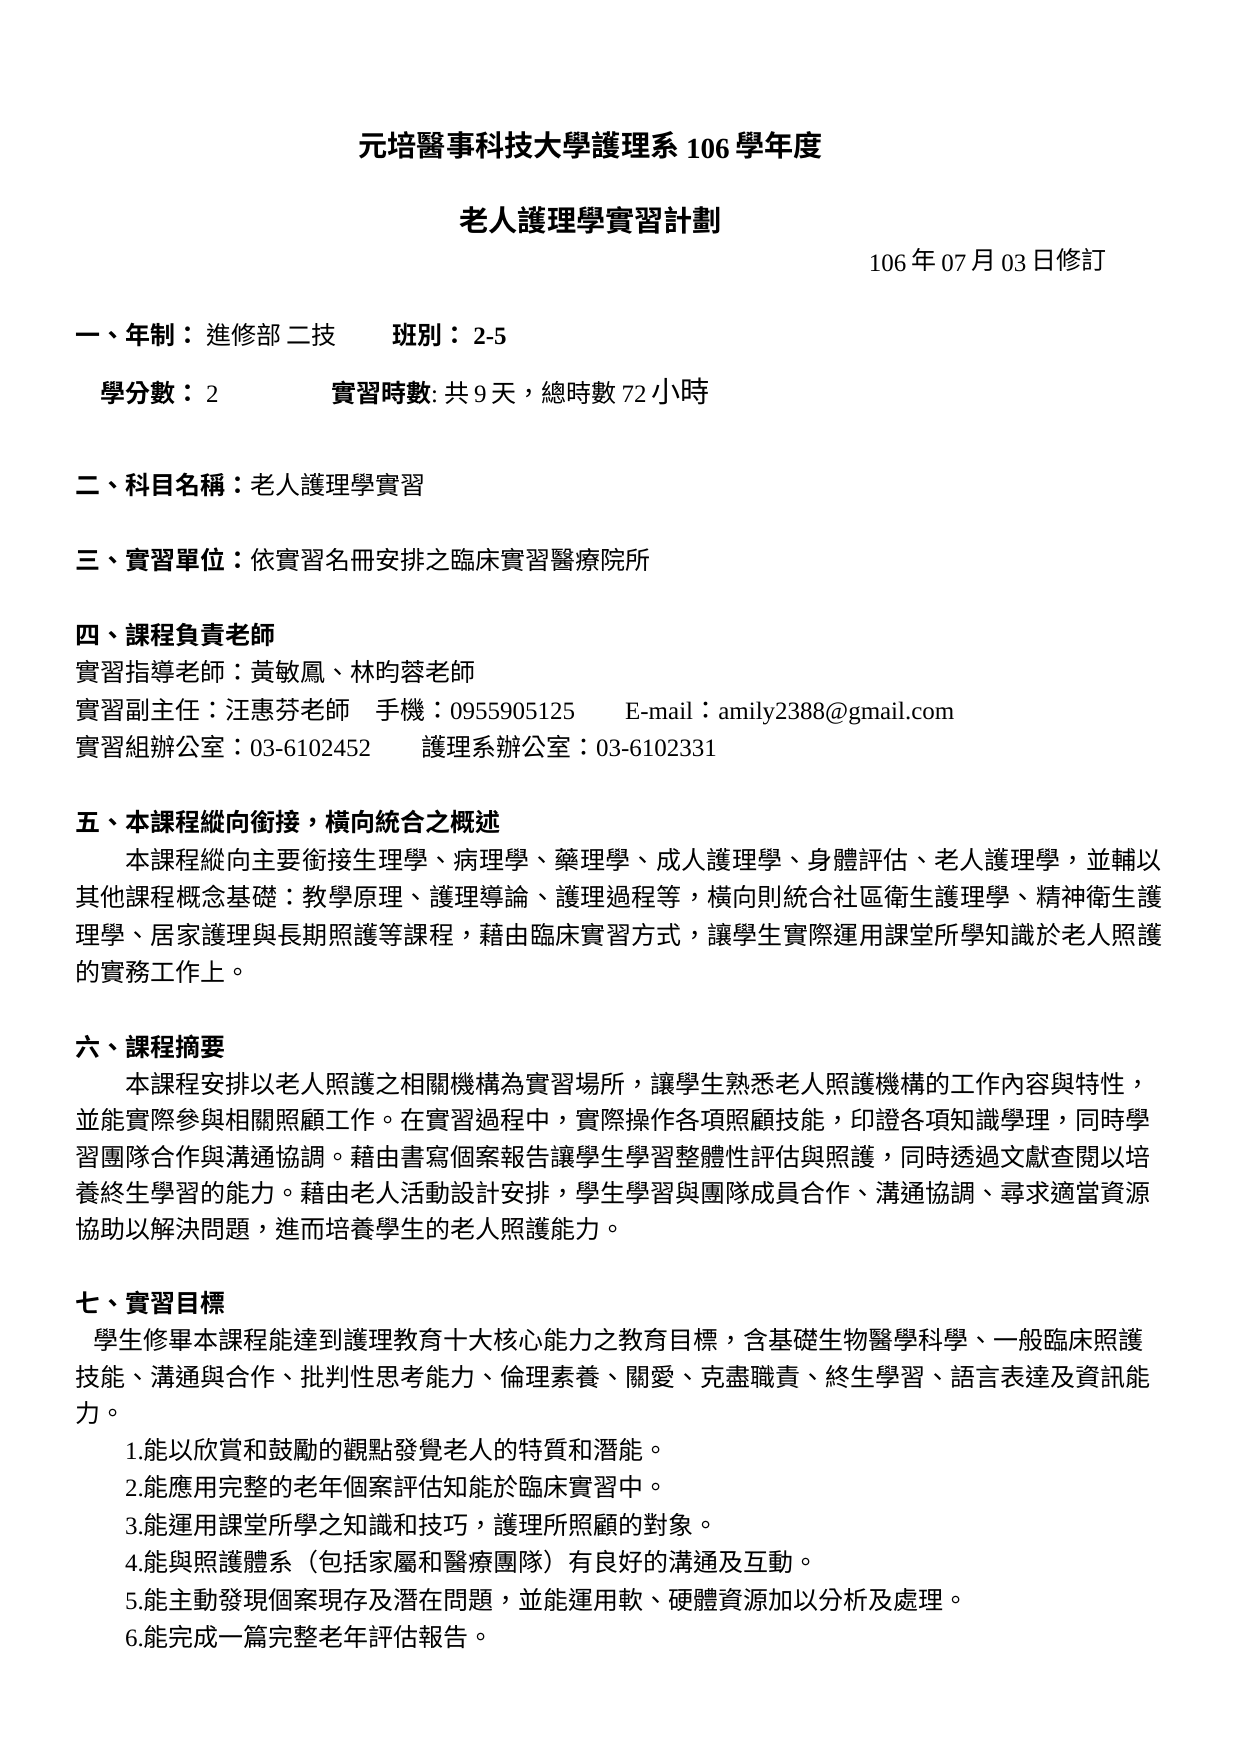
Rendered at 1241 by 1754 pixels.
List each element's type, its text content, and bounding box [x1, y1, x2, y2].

text 實習副主任：汪惠芬老師 手機：0955905125 E-mail：amily2388@gmail.com [75, 689, 1165, 727]
text 本課程安排以老人照護之相關機構為實習場所，讓學生熟悉老人照護機構的工作內容與特性，並能實際參與相關照顧工作。在實習過程中，實際操作各項照顧技能，印證各項知識學理，同時學習團隊合作與溝通協調。藉由書寫個案報告讓學生學習整體性評估與照護，同時透過文獻查閱以培養終生學習的能力。藉由老人活動設計安排，學生學習與團隊成員合作、溝通協調、尋求適當資源協助以解決問題，進而培養學生的老人照護能力。 [75, 1064, 1165, 1246]
text 實習指導老師：黃敏鳳、林昀蓉老師 [75, 652, 1165, 689]
text 三、實習單位：依實習名冊安排之臨床實習醫療院所 [75, 539, 1165, 577]
text 七、實習目標 [75, 1283, 1165, 1321]
text 老人護理學實習計劃 [75, 164, 1106, 239]
text 106年07月03日修訂 [75, 239, 1106, 277]
text 元培醫事科技大學護理系 106學年度 [75, 89, 1106, 164]
text 6.能完成一篇完整老年評估報告。 [75, 1617, 1165, 1654]
text 本課程縱向主要銜接生理學、病理學、藥理學、成人護理學、身體評估、老人護理學，並輔以其他課程概念基礎：教學原理、護理導論、護理過程等，橫向則統合社區衛生護理學、精神衛生護理學、居家護理與長期照護等課程，藉由臨床實習方式，讓學生實際運用課堂所學知識於老人照護的實務工作上。 [75, 839, 1165, 989]
text 四、課程負責老師 [75, 614, 1165, 652]
text 5.能主動發現個案現存及潛在問題，並能運用軟、硬體資源加以分析及處理。 [75, 1579, 1165, 1617]
text 1.能以欣賞和鼓勵的觀點發覺老人的特質和潛能。 [75, 1429, 1165, 1467]
text 二、科目名稱：老人護理學實習 [75, 464, 1165, 502]
text 一、年制： 進修部 二技 班別： 2-5 學分數： 2 實習時數: 共9天，總時數72小時 [75, 314, 1165, 427]
text 2.能應用完整的老年個案評估知能於臨床實習中。 [75, 1467, 1165, 1504]
text 六、課程摘要 [75, 1027, 1165, 1064]
text 實習組辦公室：03-6102452 護理系辦公室：03-6102331 [75, 727, 1165, 764]
text 五、本課程縱向銜接，橫向統合之概述 [75, 802, 1165, 839]
text 學生修畢本課程能達到護理教育十大核心能力之教育目標，含基礎生物醫學科學、一般臨床照護技能、溝通與合作、批判性思考能力、倫理素養、關愛、克盡職責、終生學習、語言表達及資訊能力。 [75, 1321, 1165, 1429]
text 3.能運用課堂所學之知識和技巧，護理所照顧的對象。 [75, 1504, 1165, 1542]
text 4.能與照護體系（包括家屬和醫療團隊）有良好的溝通及互動。 [75, 1542, 1165, 1579]
